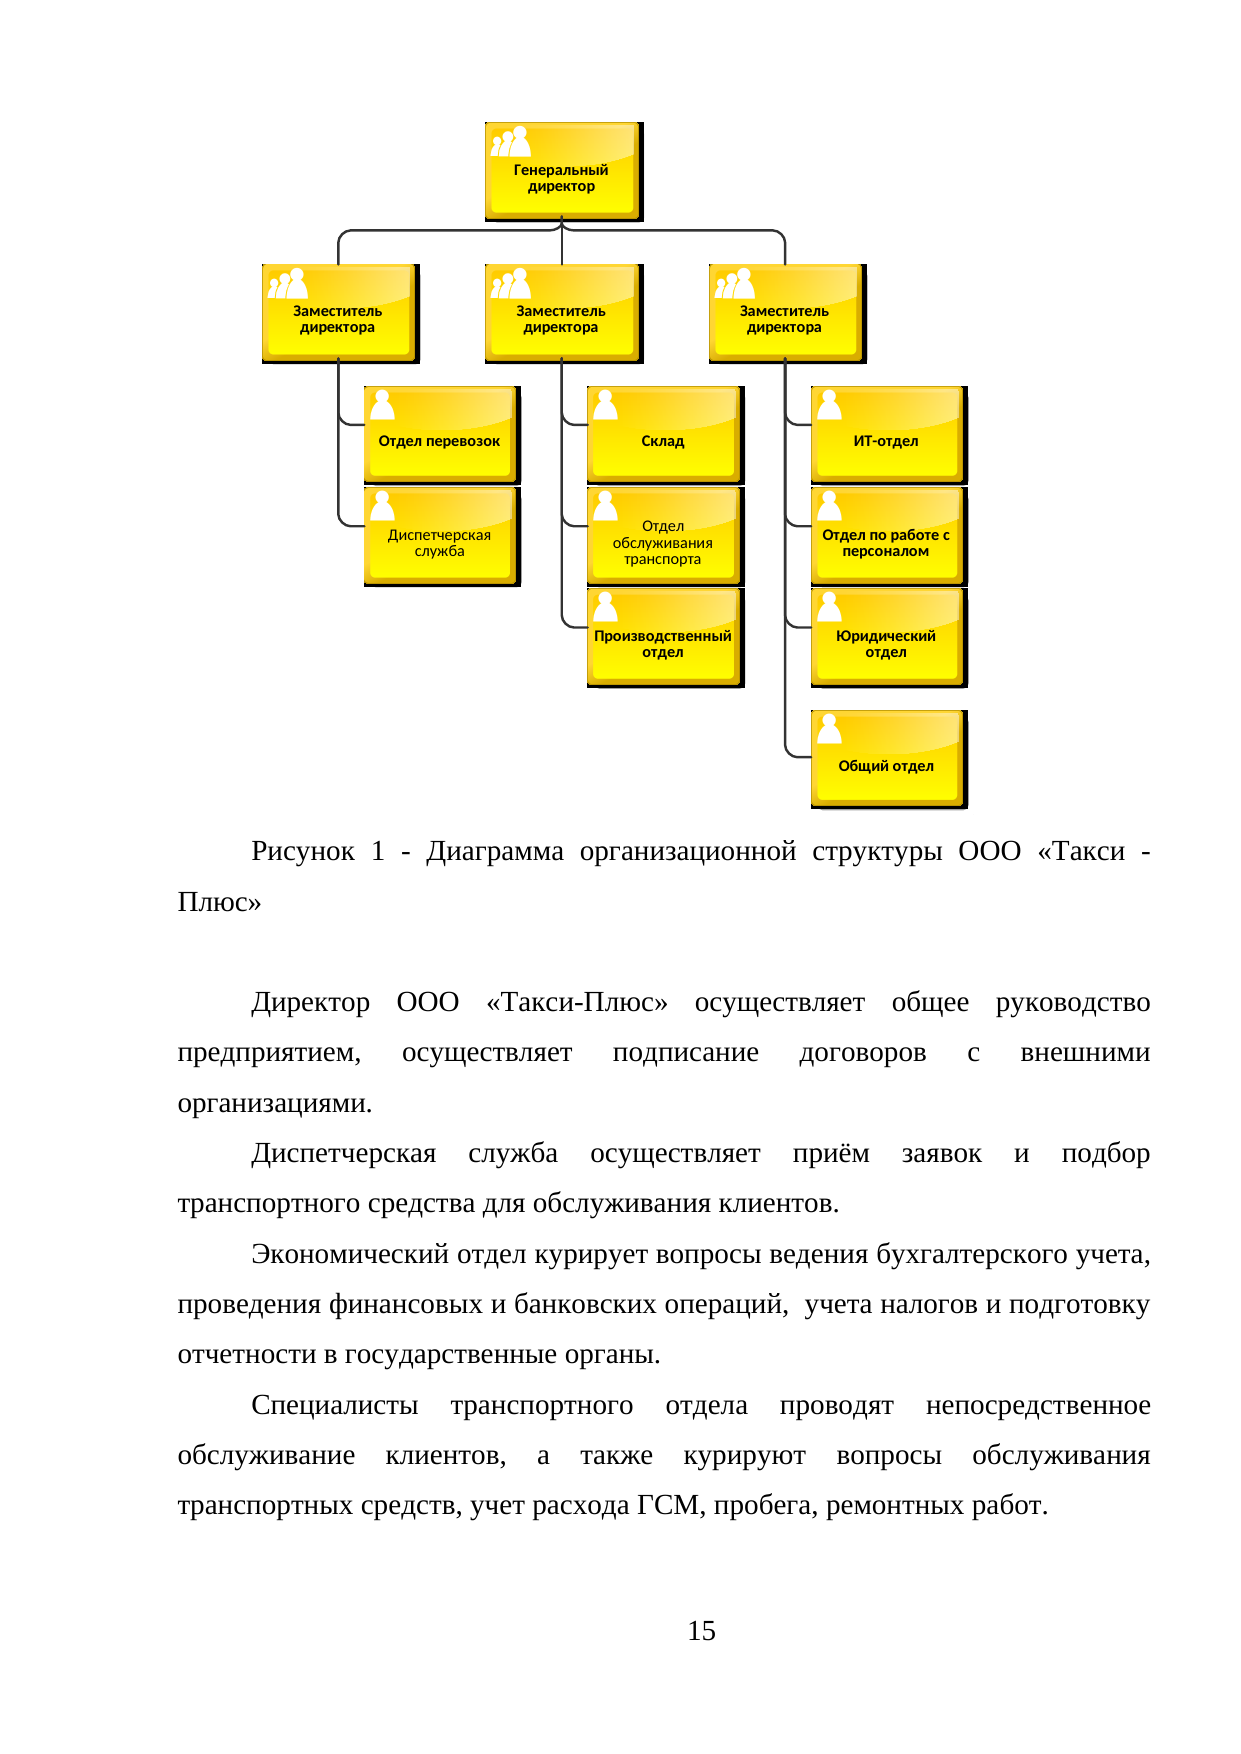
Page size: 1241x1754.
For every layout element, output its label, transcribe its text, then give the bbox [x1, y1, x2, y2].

text Диспетчерская служба осуществляет приём заявок и подбор транспортного средства для обслуживания клиентов. [177, 1135, 1152, 1219]
text Экономический отдел курирует вопросы ведения бухгалтерского учета, проведения финансовых и банковских операций, учета налогов и подготовку отчетности в государственные органы. [177, 1236, 1152, 1370]
text Рисунок 1 - Диаграмма организационной структуры ООО «Такси - Плюс» [177, 833, 1152, 917]
text Специалисты транспортного отдела проводят непосредственное обслуживание клиентов, а также курируют вопросы обслуживания транспортных средств, учет расхода ГСМ, пробега, ремонтных работ. [177, 1387, 1152, 1521]
text Директор ООО «Такси-Плюс» осуществляет общее руководство предприятием, осуществляет подписание договоров с внешними организациями. [177, 984, 1152, 1118]
